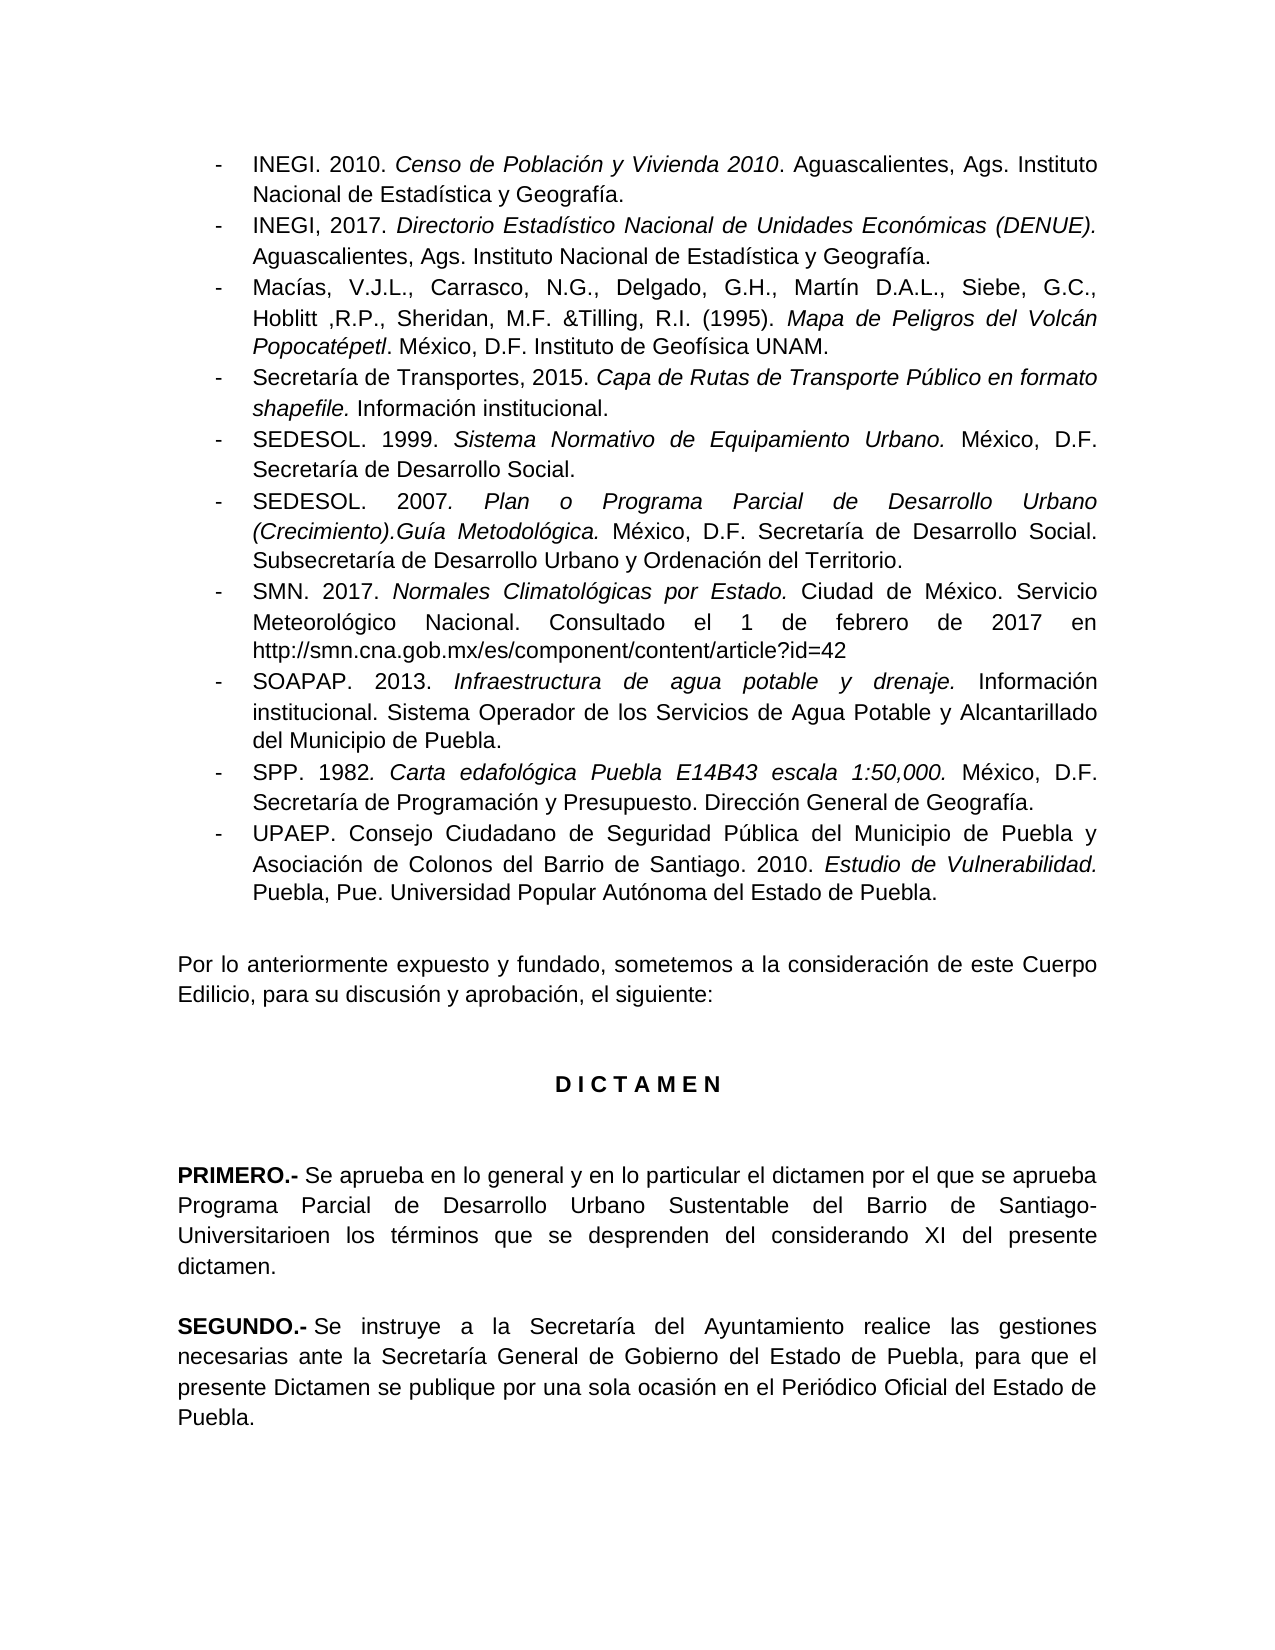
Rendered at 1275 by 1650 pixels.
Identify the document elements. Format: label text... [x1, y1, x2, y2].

list Secretaría de Transportes, 2015. Capa de Rutas de Transporte Público en formato shapefile. Información institucional. [215, 361, 1098, 421]
list UPAEP. Consejo Ciudadano de Seguridad Pública del Municipio de Puebla y Asociación de Colonos del Barrio de Santiago. 2010. Estudio de Vulnerabilidad. Puebla, Pue. Universidad Popular Autónoma del Estado de Puebla. [215, 817, 1098, 905]
list SEDESOL. 1999. Sistema Normativo de Equipamiento Urbano. México, D.F. Secretaría de Desarrollo Social. [215, 423, 1098, 483]
text Por lo anteriormente expuesto y fundado, sometemos a la consideración de este Cuerpo Edilicio, para su discusión y aprobación, el siguiente: [177, 951, 1098, 1007]
list INEGI, 2017. Directorio Estadístico Nacional de Unidades Económicas (DENUE). Aguascalientes, Ags. Instituto Nacional de Estadística y Geografía. [215, 209, 1098, 269]
list INEGI. 2010. Censo de Población y Vivienda 2010. Aguascalientes, Ags. Instituto Nacional de Estadística y Geografía. [215, 148, 1098, 207]
list SEDESOL. 2007. Plan o Programa Parcial de Desarrollo Urbano (Crecimiento).Guía Metodológica. México, D.F. Secretaría de Desarrollo Social. Subsecretaría de Desarrollo Urbano y Ordenación del Territorio. [215, 485, 1098, 573]
text SEGUNDO.- Se instruye a la Secretaría del Ayuntamiento realice las gestiones necesarias ante la Secretaría General de Gobierno del Estado de Puebla, para que el presente Dictamen se publique por una sola ocasión en el Periódico Oficial del Estado de Puebla. [177, 1313, 1098, 1430]
list SMN. 2017. Normales Climatológicas por Estado. Ciudad de México. Servicio Meteorológico Nacional. Consultado el 1 de febrero de 2017 en http://smn.cna.gob.mx/es/component/content/article?id=42 [215, 575, 1098, 663]
text D I C T A M E N [177, 1071, 1098, 1098]
list SOAPAP. 2013. Infraestructura de agua potable y drenaje. Información institucional. Sistema Operador de los Servicios de Agua Potable y Alcantarillado del Municipio de Puebla. [215, 665, 1098, 753]
list SPP. 1982. Carta edafológica Puebla E14B43 escala 1:50,000. México, D.F. Secretaría de Programación y Presupuesto. Dirección General de Geografía. [215, 756, 1098, 815]
list Macías, V.J.L., Carrasco, N.G., Delgado, G.H., Martín D.A.L., Siebe, G.C., Hoblitt ,R.P., Sheridan, M.F. &Tilling, R.I. (1995). Mapa de Peligros del Volcán Popocatépetl. México, D.F. Instituto de Geofísica UNAM. [215, 271, 1098, 359]
text PRIMERO.- Se aprueba en lo general y en lo particular el dictamen por el que se aprueba Programa Parcial de Desarrollo Urbano Sustentable del Barrio de Santiago-Universitarioen los términos que se desprenden del considerando XI del presente dictamen. [177, 1162, 1098, 1279]
